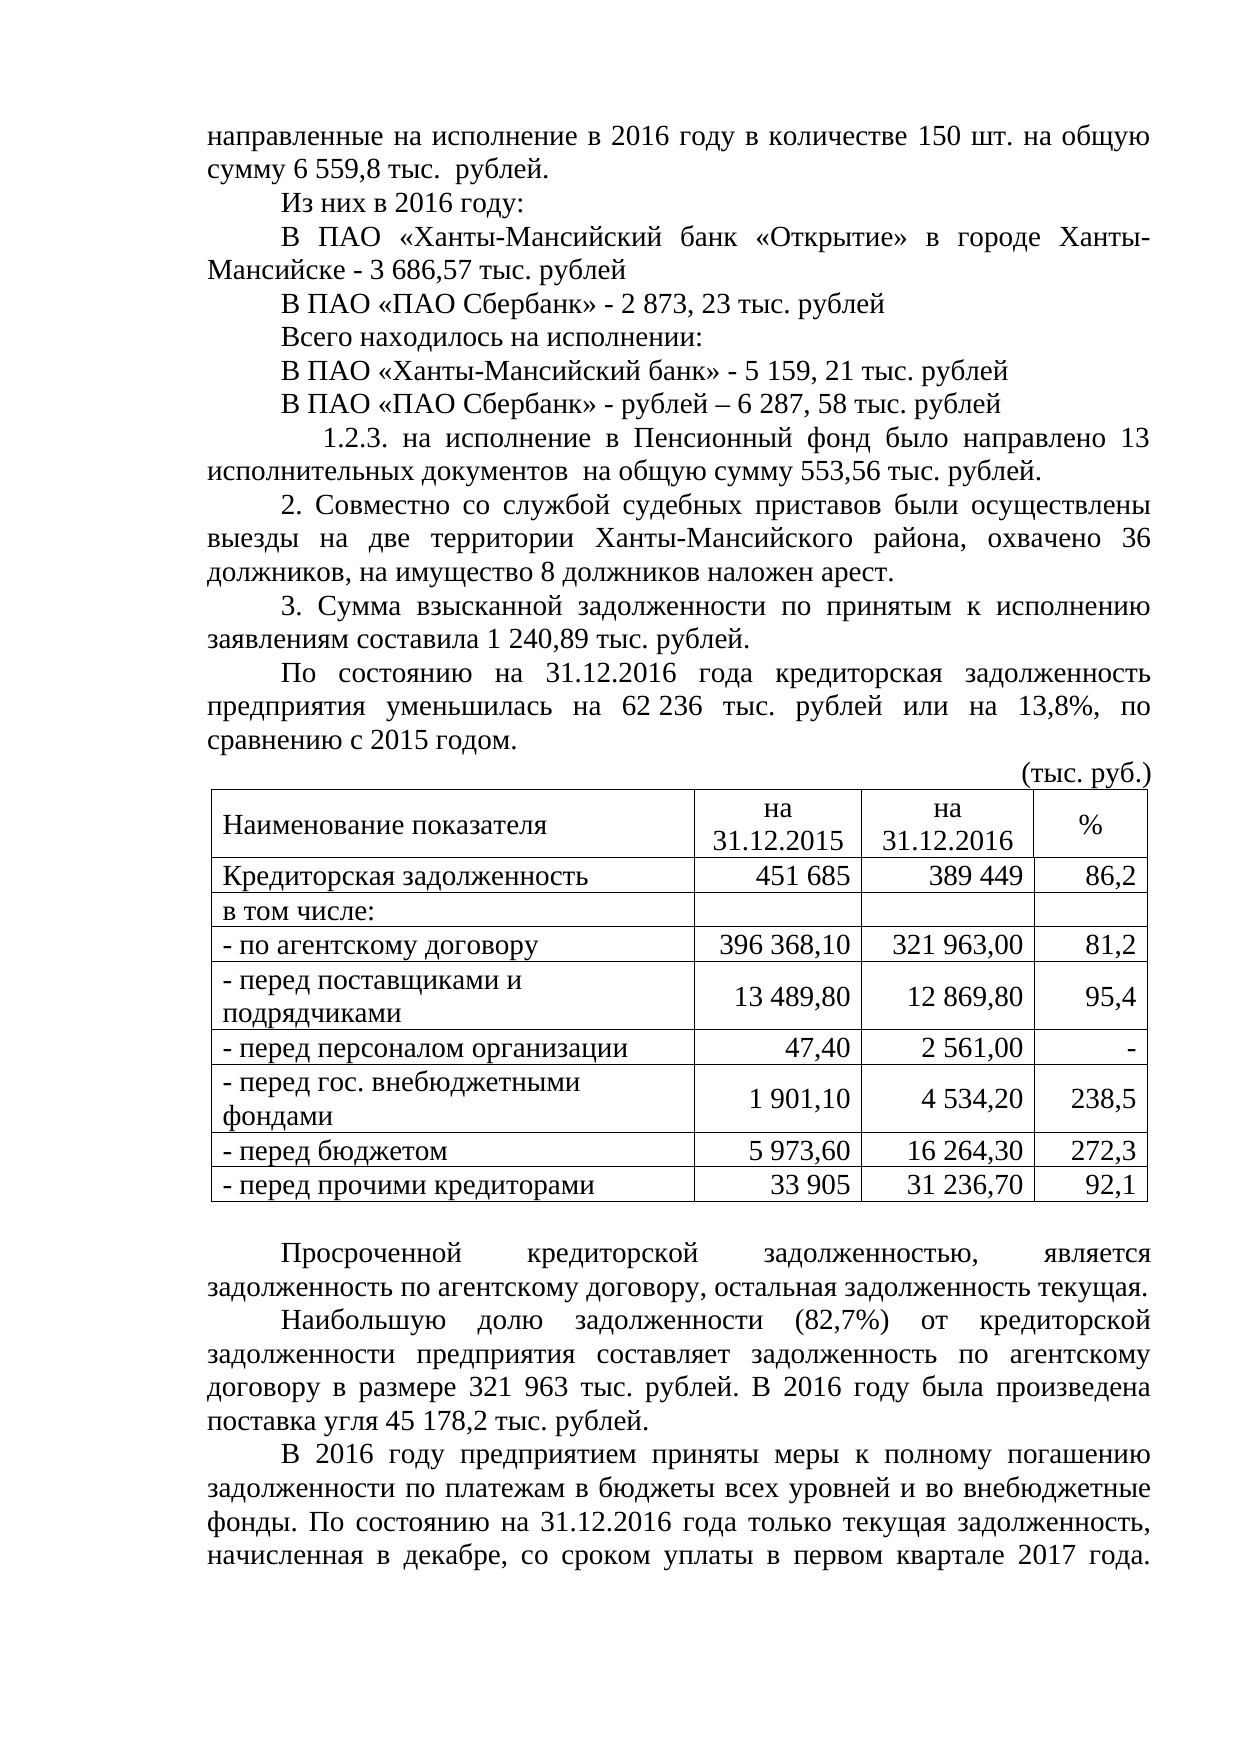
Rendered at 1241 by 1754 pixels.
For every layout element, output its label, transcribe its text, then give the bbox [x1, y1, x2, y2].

text 1.2.3. на исполнение в Пенсионный фонд было направлено 13 исполнительных документов на общую сумму 553,56 тыс. рублей. [207, 420, 1152, 487]
text 2. Совместно со службой судебных приставов были осуществлены выезды на две территории Ханты-Мансийского района, охвачено 36 должников, на имущество 8 должников наложен арест. [207, 487, 1152, 588]
table_header на 31.12.2016 [862, 790, 1033, 857]
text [207, 1437, 1152, 1571]
table_cell 238,5 [1035, 1065, 1147, 1132]
table_cell 81,2 [1035, 927, 1147, 961]
table_cell 272,3 [1035, 1133, 1147, 1166]
text Из них в 2016 году: [207, 185, 1152, 219]
table_cell в том числе: [212, 893, 694, 926]
text По состоянию на 31.12.2016 года кредиторская задолженность предприятия уменьшилась на 62 236 тыс. рублей или на 13,8%, по сравнению с 2015 годом. [207, 655, 1152, 755]
table_cell 321 963,00 [862, 927, 1034, 961]
table_cell - перед гос. внебюджетными фондами [212, 1065, 694, 1132]
table_cell - перед бюджетом [212, 1133, 694, 1166]
table_header Наименование показателя [212, 790, 694, 857]
table_cell - по агентскому договору [212, 927, 694, 961]
text В ПАО «ПАО Сбербанк» - 2 873, 23 тыс. рублей [207, 286, 1152, 319]
table_cell 13 489,80 [695, 962, 861, 1029]
table_cell 396 368,10 [695, 927, 861, 961]
table_cell 12 869,80 [862, 962, 1034, 1029]
table_cell - перед поставщиками и подрядчиками [212, 962, 694, 1029]
table_cell 389 449 [862, 858, 1034, 892]
table_cell 31 236,70 [862, 1167, 1034, 1201]
text 3. Сумма взысканной задолженности по принятым к исполнению заявлениям составила 1 240,89 тыс. рублей. [207, 588, 1152, 655]
table_cell 5 973,60 [695, 1133, 861, 1166]
table_cell 1 901,10 [695, 1065, 861, 1132]
table_header % [1034, 790, 1147, 857]
table_header на 31.12.2015 [695, 790, 861, 857]
table_cell - перед персоналом организации [212, 1030, 694, 1063]
table_cell 95,4 [1035, 962, 1147, 1029]
table_cell 16 264,30 [862, 1133, 1034, 1166]
text Наибольшую долю задолженности (82,7%) от кредиторской задолженности предприятия составляет задолженность по агентскому договору в размере 321 963 тыс. рублей. В 2016 году была произведена поставка угля 45 178,2 тыс. рублей. [207, 1302, 1152, 1437]
text Просроченной кредиторской задолженностью, является задолженность по агентскому договору, остальная задолженность текущая. [207, 1235, 1152, 1302]
table_cell [1035, 893, 1147, 926]
table_cell 47,40 [695, 1030, 861, 1063]
table_cell 86,2 [1035, 858, 1147, 892]
text В ПАО «Ханты-Мансийский банк» - 5 159, 21 тыс. рублей [207, 353, 1152, 386]
table_cell - перед прочими кредиторами [212, 1167, 694, 1201]
table_cell 92,1 [1035, 1167, 1147, 1201]
table_cell - [1035, 1030, 1147, 1063]
table_cell 451 685 [695, 858, 861, 892]
text В ПАО «Ханты-Мансийский банк «Открытие» в городе Ханты-Мансийске - 3 686,57 тыс. рублей [207, 219, 1152, 286]
table_cell [862, 893, 1034, 926]
text В ПАО «ПАО Сбербанк» - рублей – 6 287, 58 тыс. рублей [207, 386, 1152, 420]
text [207, 118, 1152, 185]
text (тыс. руб.) [207, 755, 1152, 789]
table_cell 2 561,00 [862, 1030, 1034, 1063]
table_cell 4 534,20 [862, 1065, 1034, 1132]
table_cell [695, 893, 861, 926]
text Всего находилось на исполнении: [207, 319, 1152, 353]
table_cell Кредиторская задолженность [212, 858, 694, 892]
table_cell 33 905 [695, 1167, 861, 1201]
